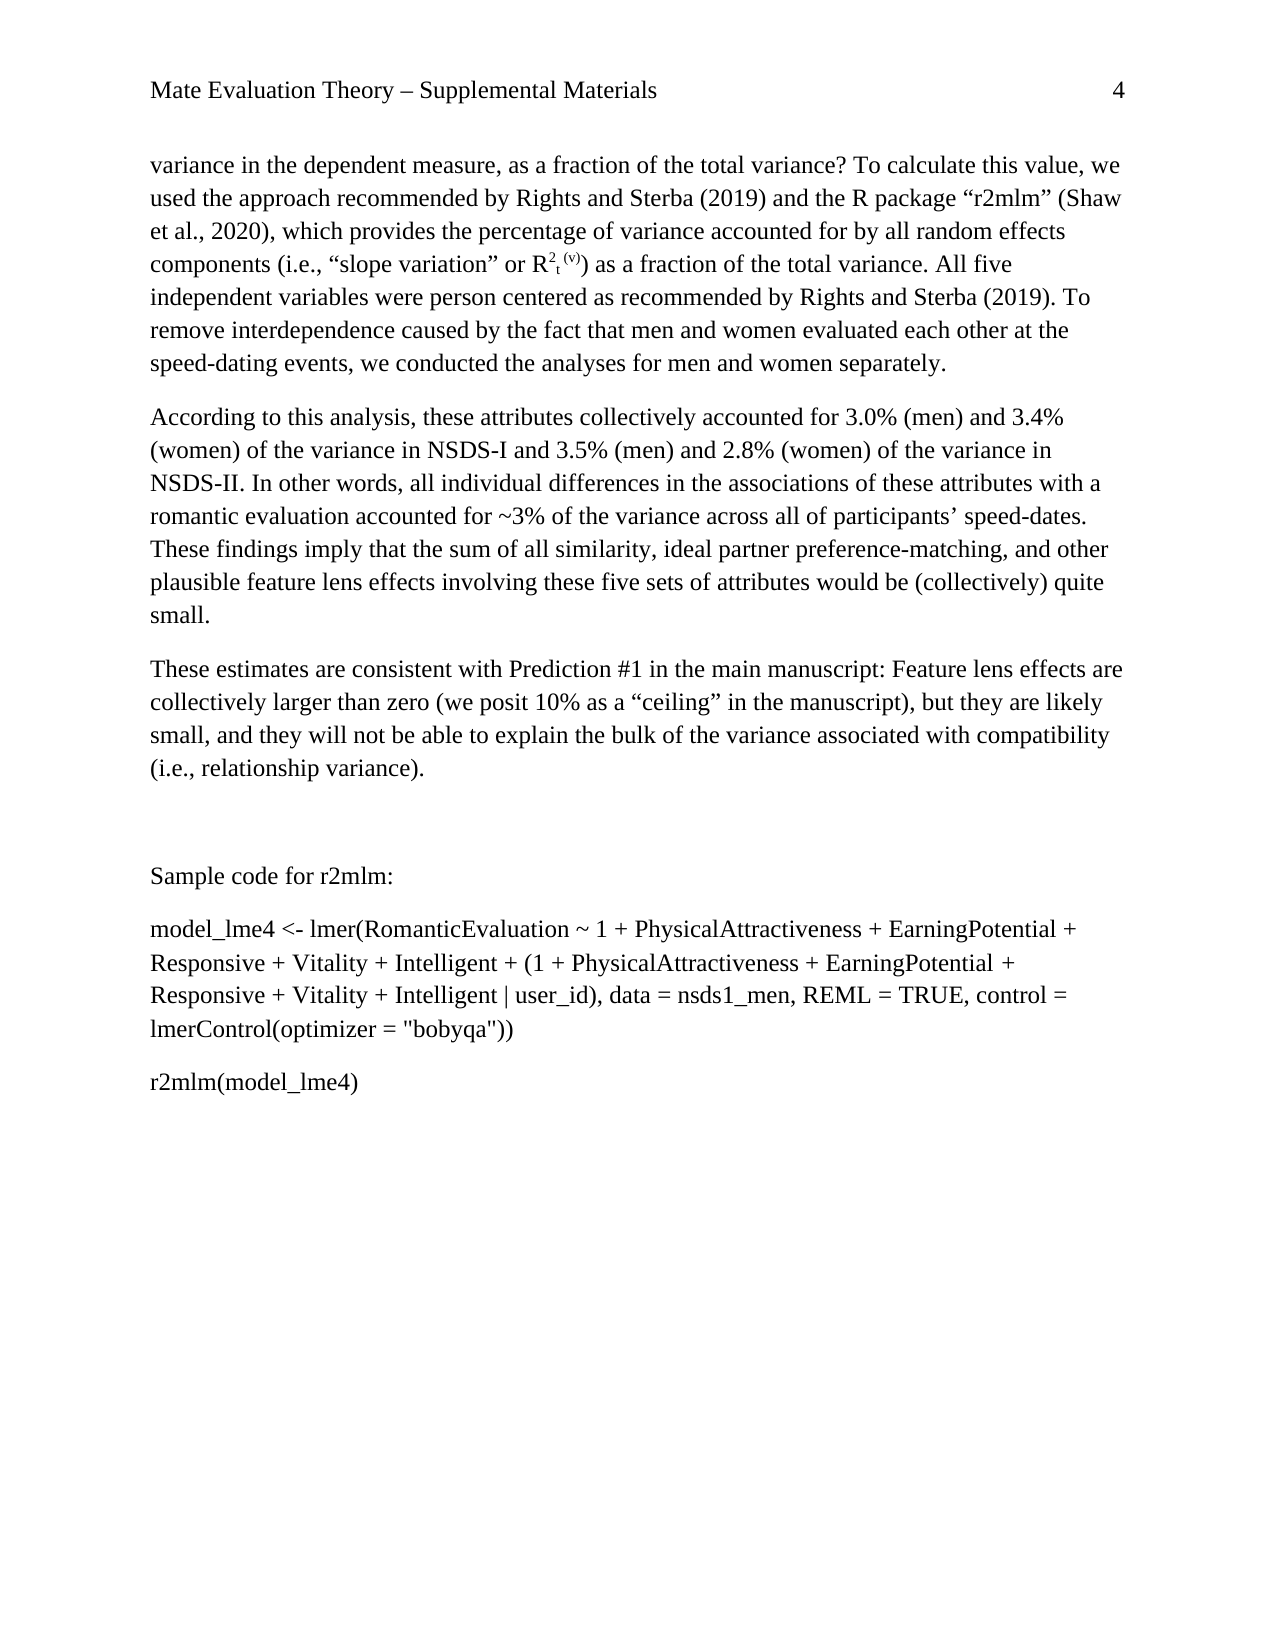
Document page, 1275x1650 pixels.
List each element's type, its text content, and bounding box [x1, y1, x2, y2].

text According to this analysis, these attributes collectively accounted for 3.0% (men) and 3.4% (women) of the variance in NSDS-I and 3.5% (men) and 2.8% (women) of the variance in NSDS-II. In other words, all individual differences in the associations of these attributes with a romantic evaluation accounted for ~3% of the variance across all of participants’ speed-dates. These findings imply that the sum of all similarity, ideal partner preference-matching, and other plausible feature lens effects involving these five sets of attributes would be (collectively) quite small. [150, 402, 1125, 629]
text Sample code for r2mlm: [150, 861, 1125, 889]
text These estimates are consistent with Prediction #1 in the main manuscript: Feature lens effects are collectively larger than zero (we posit 10% as a “ceiling” in the manuscript), but they are likely small, and they will not be able to explain the bulk of the variance associated with compatibility (i.e., relationship variance). [150, 654, 1125, 782]
text model_lme4 <- lmer(RomanticEvaluation ~ 1 + PhysicalAttractiveness + EarningPotential + Responsive + Vitality + Intelligent + (1 + PhysicalAttractiveness + EarningPotential + Responsive + Vitality + Intelligent | user_id), data = nsds1_men, REML = TRUE, control = lmerControl(optimizer = "bobyqa")) [150, 914, 1125, 1042]
text r2mlm(model_lme4) [150, 1067, 1125, 1096]
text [150, 150, 1125, 377]
